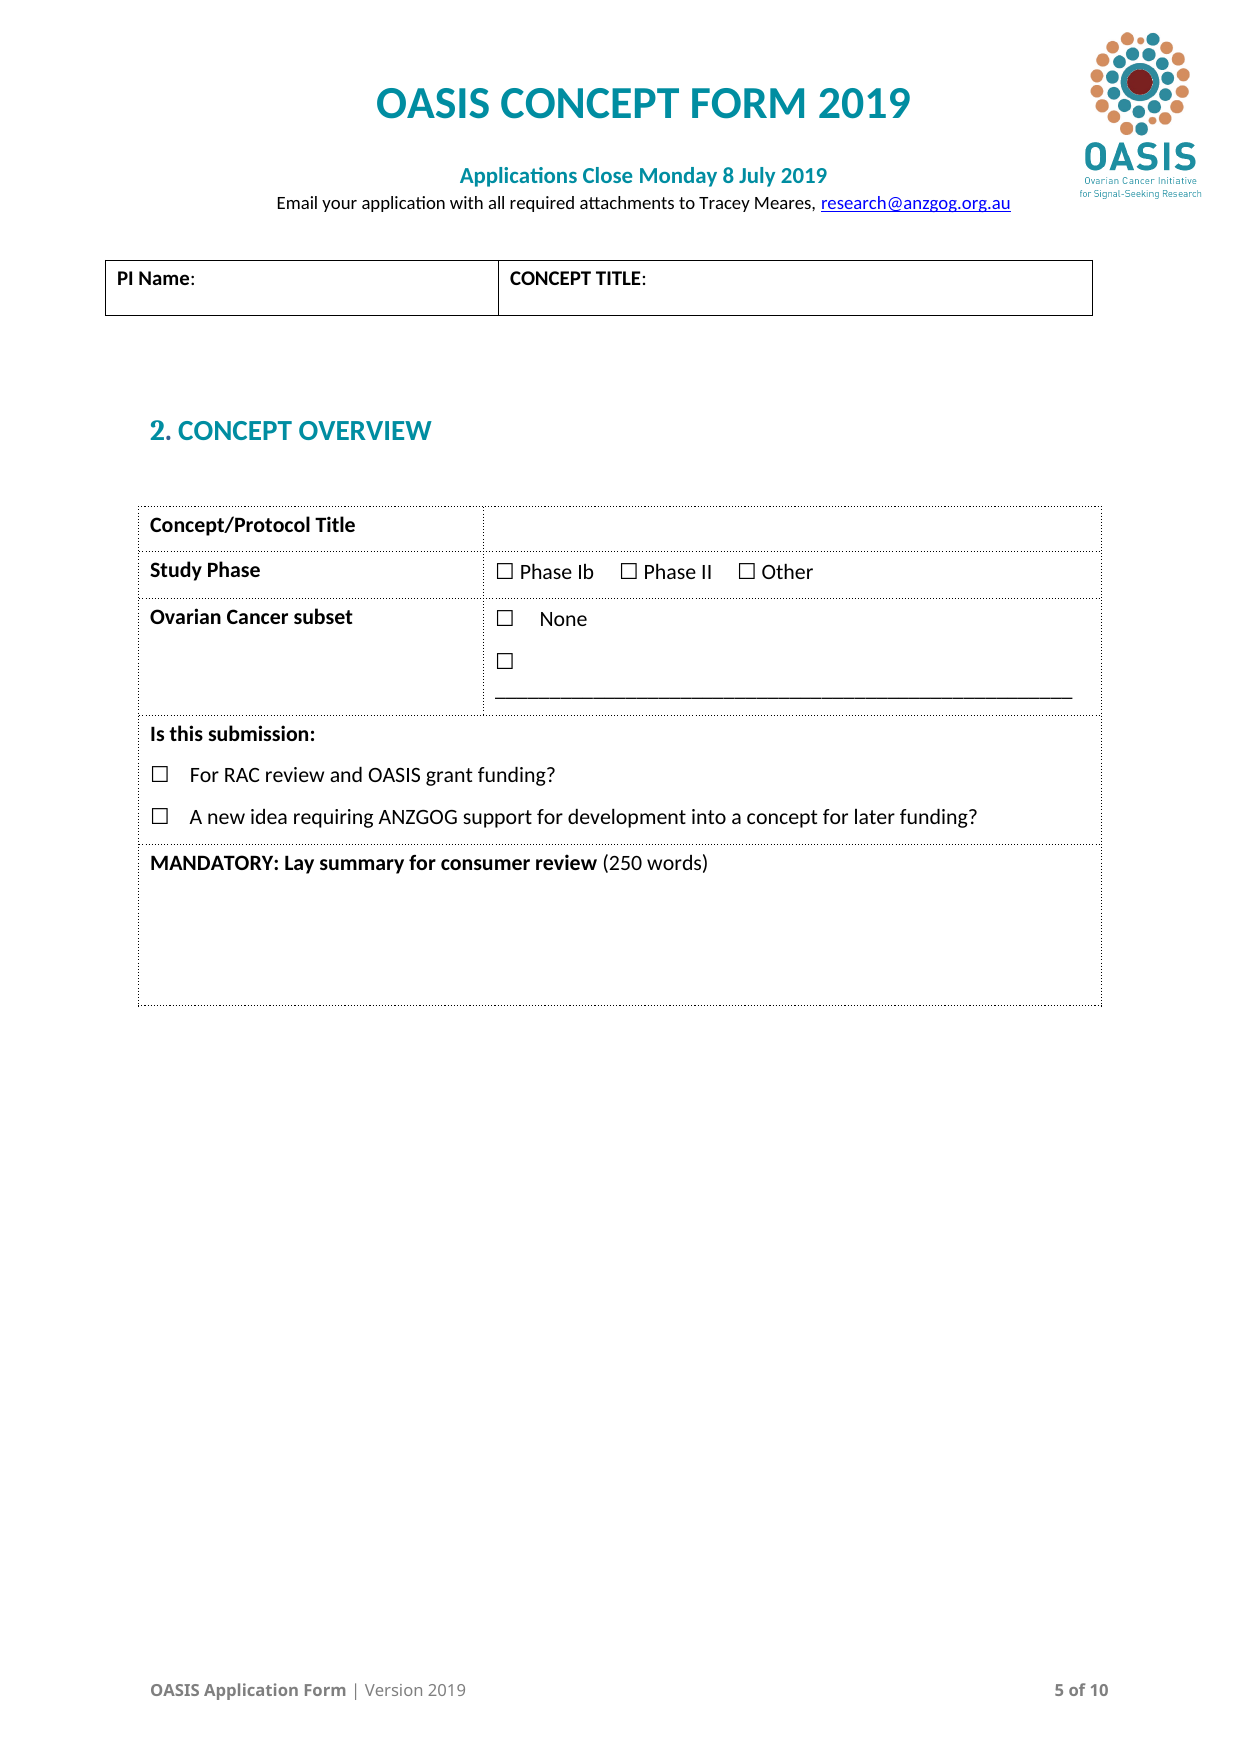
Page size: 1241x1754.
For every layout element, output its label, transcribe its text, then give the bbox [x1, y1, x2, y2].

table_cell Study Phase [139, 551, 484, 598]
subtitle 2. CONCEPT OVERVIEW [150, 412, 1137, 448]
table_cell Phase Ib Phase II Other [484, 551, 1101, 598]
table_cell Is this submission: For RAC review and OASIS grant funding? A new idea requiring ANZGOG support for development into a concept for later funding? [139, 715, 1101, 843]
picture [1079, 32, 1202, 199]
table_header [484, 506, 1101, 551]
table_cell Ovarian Cancer subset [139, 598, 484, 714]
table_cell None _____________________________________________________ [484, 598, 1101, 714]
table_cell MANDATORY: Lay summary for consumer review (250 words) [139, 844, 1101, 1005]
table_header Concept/Protocol Title [139, 506, 484, 551]
